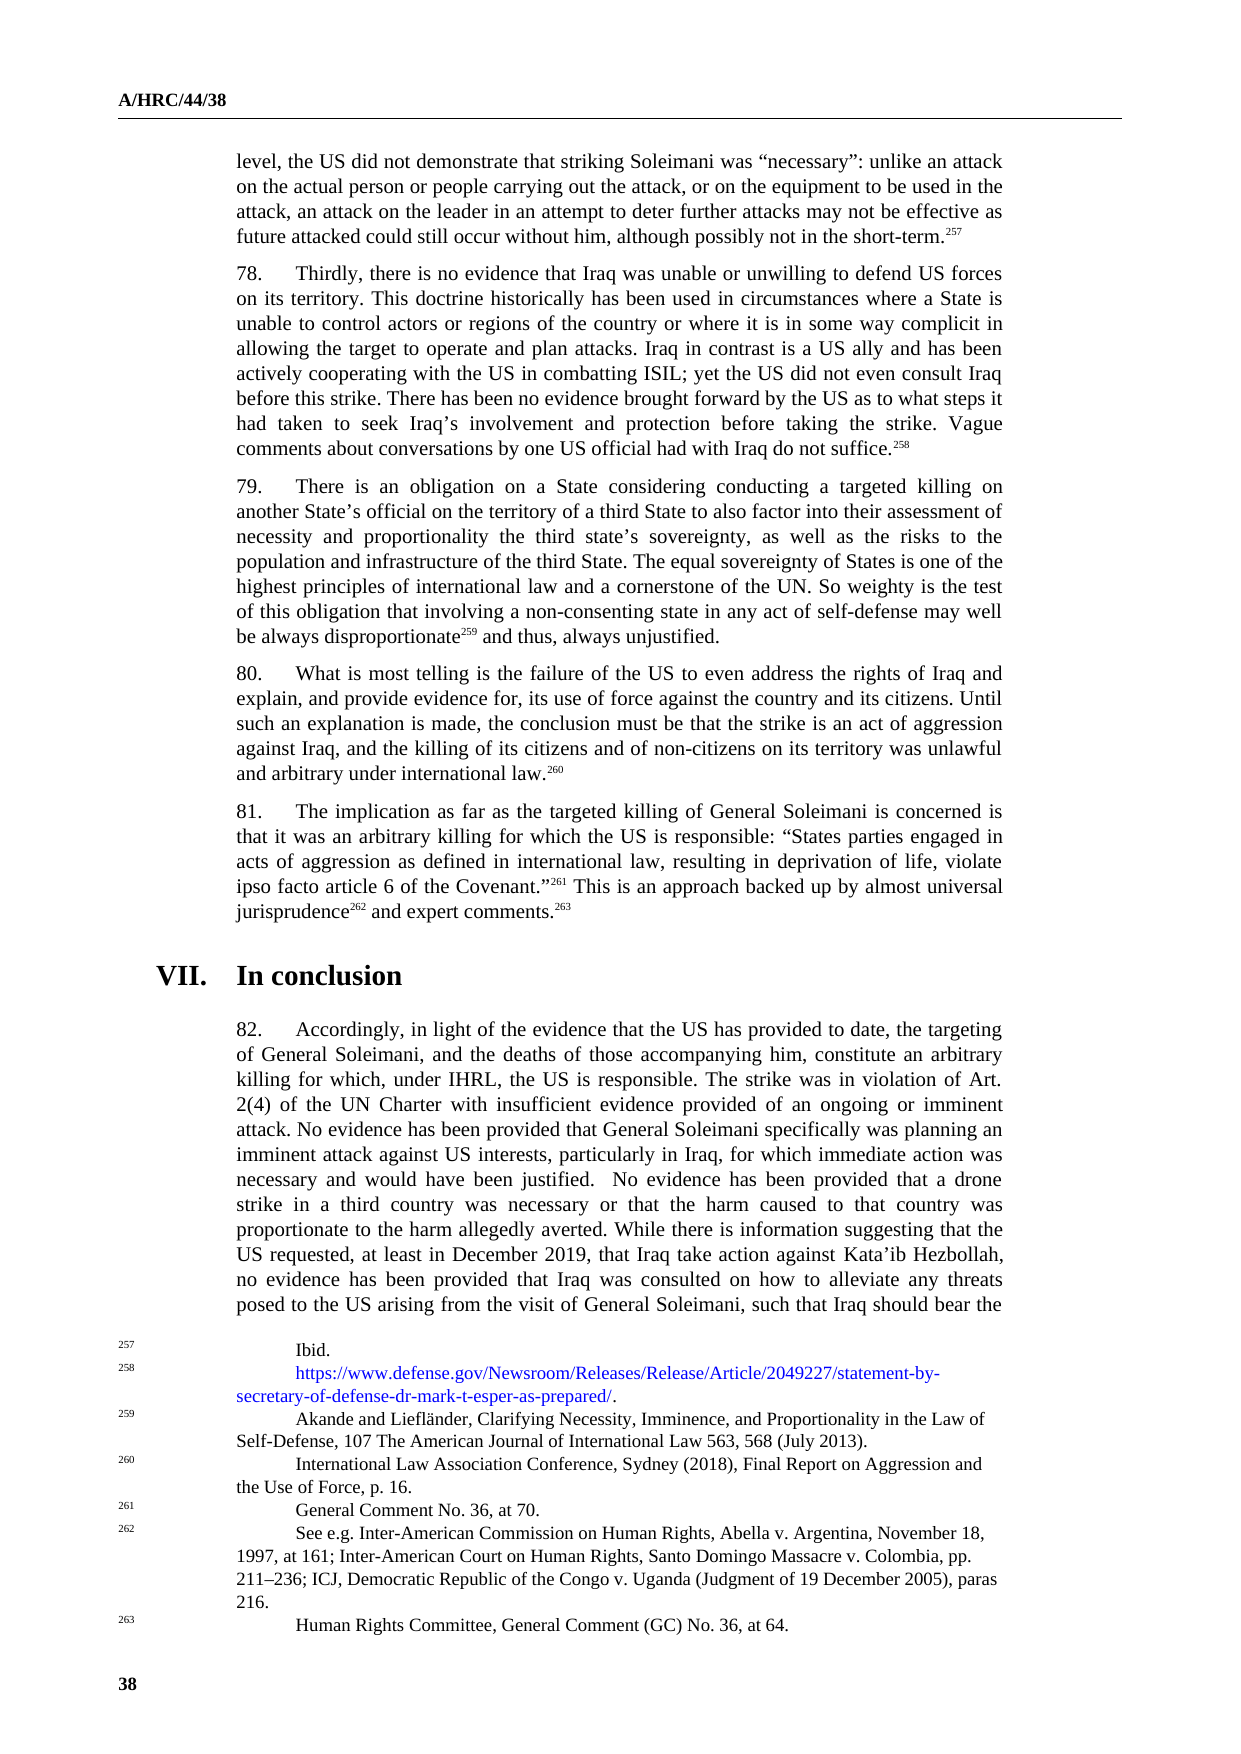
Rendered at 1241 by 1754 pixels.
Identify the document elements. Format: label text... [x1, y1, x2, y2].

text What is most telling is the failure of the US to even address the rights of Iraq and explain, and provide evidence for, its use of force against the country and its citizens. Until such an explanation is made, the conclusion must be that the strike is an act of aggression against Iraq, and the killing of its citizens and of non-citizens on its territory was unlawful and arbitrary under international law. [236, 660, 1004, 785]
text Thirdly, there is no evidence that Iraq was unable or unwilling to defend US forces on its territory. This doctrine historically has been used in circumstances where a State is unable to control actors or regions of the country or where it is in some way complicit in allowing the target to operate and plan attacks. Iraq in contrast is a US ally and has been actively cooperating with the US in combatting ISIL; yet the US did not even consult Iraq before this strike. There has been no evidence brought forward by the US as to what steps it had taken to seek Iraq’s involvement and protection before taking the strike. Vague comments about conversations by one US official had with Iraq do not suffice. [236, 260, 1004, 460]
text The implication as far as the targeted killing of General Soleimani is concerned is that it was an arbitrary killing for which the US is responsible: “States parties engaged in acts of aggression as defined in international law, resulting in deprivation of life, violate ipso facto article 6 of the Covenant.” This is an approach backed up by almost universal jurisprudence and expert comments. [236, 798, 1004, 923]
text VII. In conclusion [118, 960, 1004, 991]
text To make this claim of imminence and necessity, “the US would need to demonstrate that Soleimani posed an imminent threat, that it had to strike at the general when and where it did, that it could not ask the Iraqi government for permission (eg, on the basis of its alleged collusion with Iran) and that it could not wait to strike at Soleimani elsewhere.” Not surprisingly, the US has not attempted to make these claims. Even at the most basic level, the US did not demonstrate that striking Soleimani was “necessary”: unlike an attack on the actual person or people carrying out the attack, or on the equipment to be used in the attack, an attack on the leader in an attempt to deter further attacks may not be effective as future attacked could still occur without him, although possibly not in the short-term. [236, 148, 1004, 248]
text There is an obligation on a State considering conducting a targeted killing on another State’s official on the territory of a third State to also factor into their assessment of necessity and proportionality the third state’s sovereignty, as well as the risks to the population and infrastructure of the third State. The equal sovereignty of States is one of the highest principles of international law and a cornerstone of the UN. So weighty is the test of this obligation that involving a non-consenting state in any act of self-defense may well be always disproportionate and thus, always unjustified. [236, 473, 1004, 648]
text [236, 1016, 1004, 1316]
